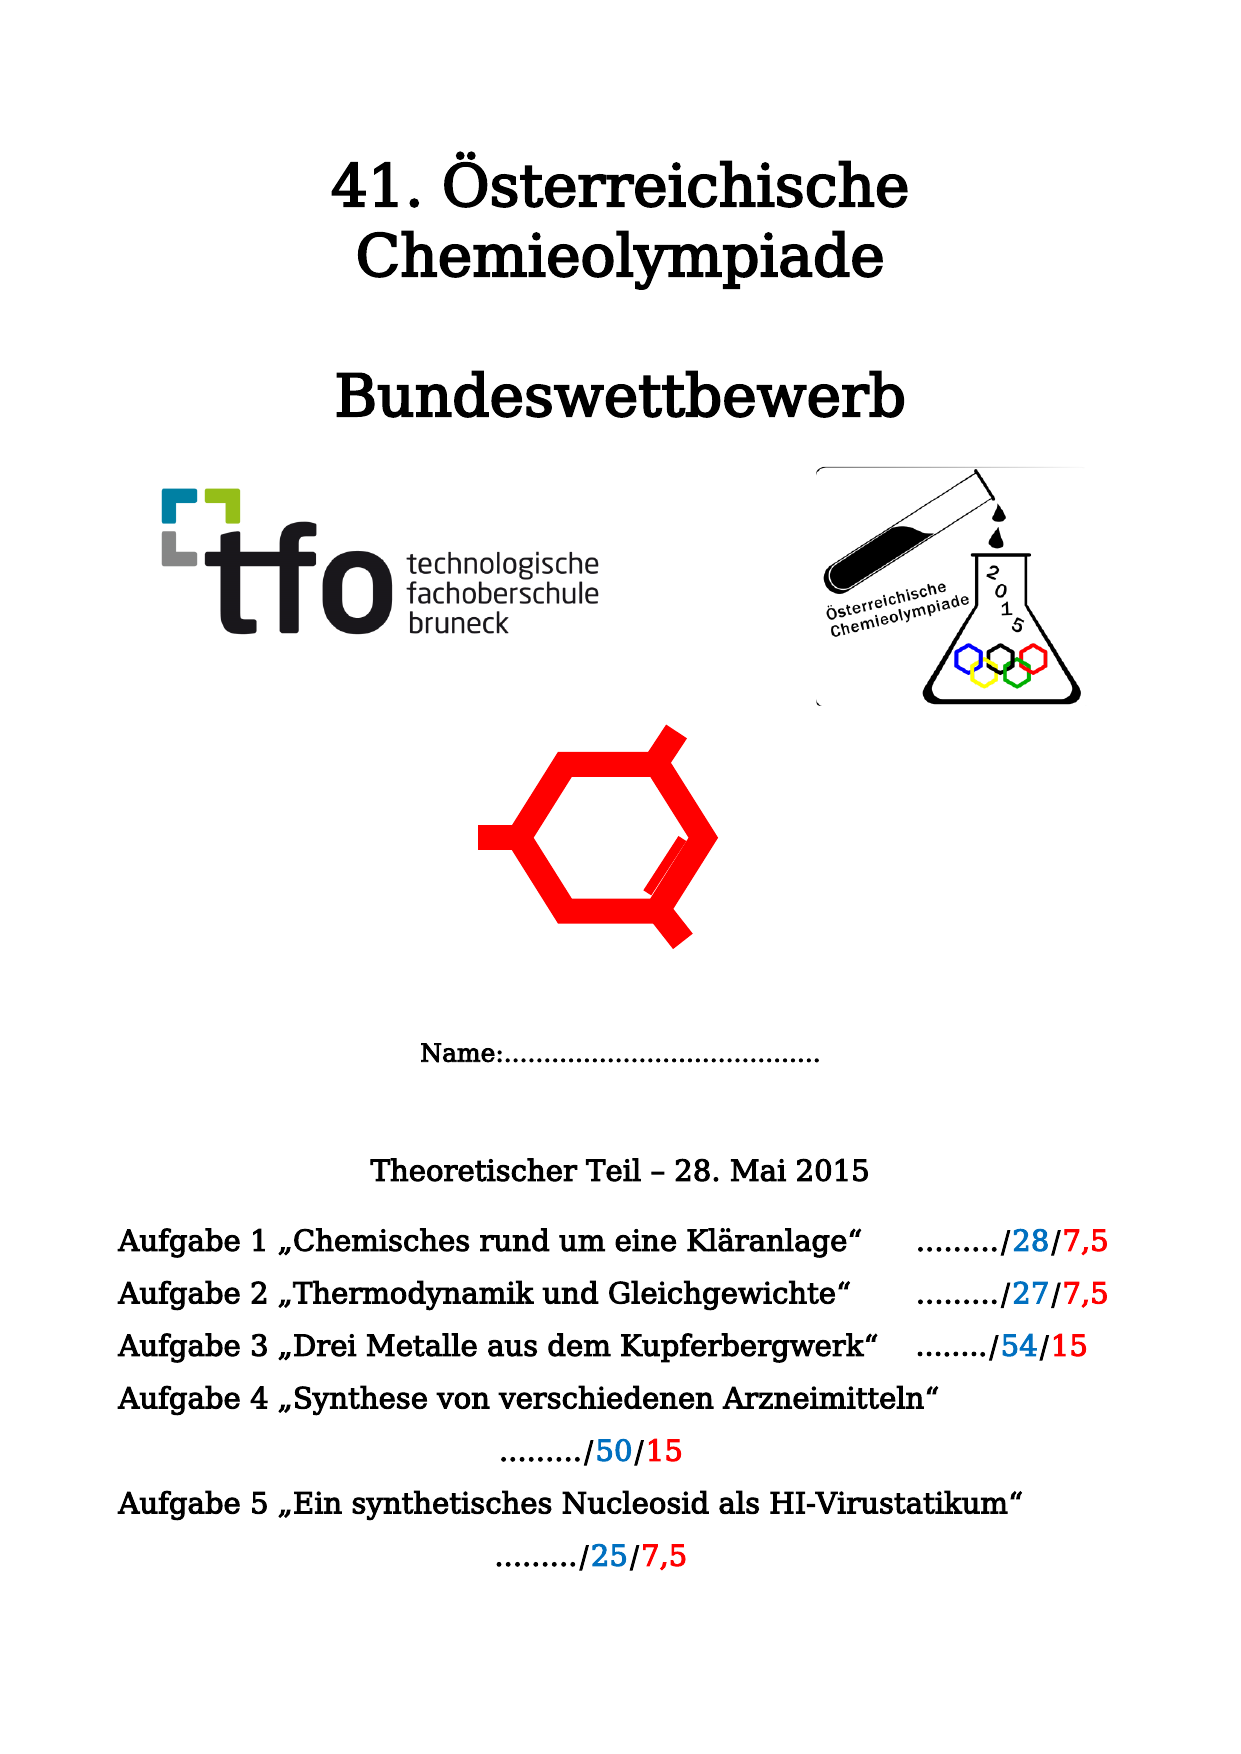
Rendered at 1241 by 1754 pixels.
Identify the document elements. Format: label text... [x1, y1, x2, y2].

text Bundeswettbewerb [118, 358, 1122, 428]
text Name:........................................ [118, 1037, 1122, 1067]
text Aufgabe 3 „Drei Metalle aus dem Kupferbergwerk“ ….…./54/15 [118, 1327, 1122, 1362]
text 41. Österreichische Chemieolympiade [118, 148, 1122, 288]
picture [814, 466, 1087, 704]
text Aufgabe 5 „Ein synthetisches Nucleosid als HI-Virustatikum“ ........./25/7,5 [118, 1484, 1122, 1572]
text Theoretischer Teil – 28. Mai 2015 [118, 1152, 1122, 1187]
text Aufgabe 4 „Synthese von verschiedenen Arzneimitteln“ ........./50/15 [118, 1379, 1122, 1467]
text Aufgabe 2 „Thermodynamik und Gleichgewichte“ ........./27/7,5 [118, 1274, 1122, 1309]
picture [143, 465, 619, 655]
text Aufgabe 1 „Chemisches rund um eine Kläranlage“ ........./28/7,5 [118, 1222, 1122, 1257]
